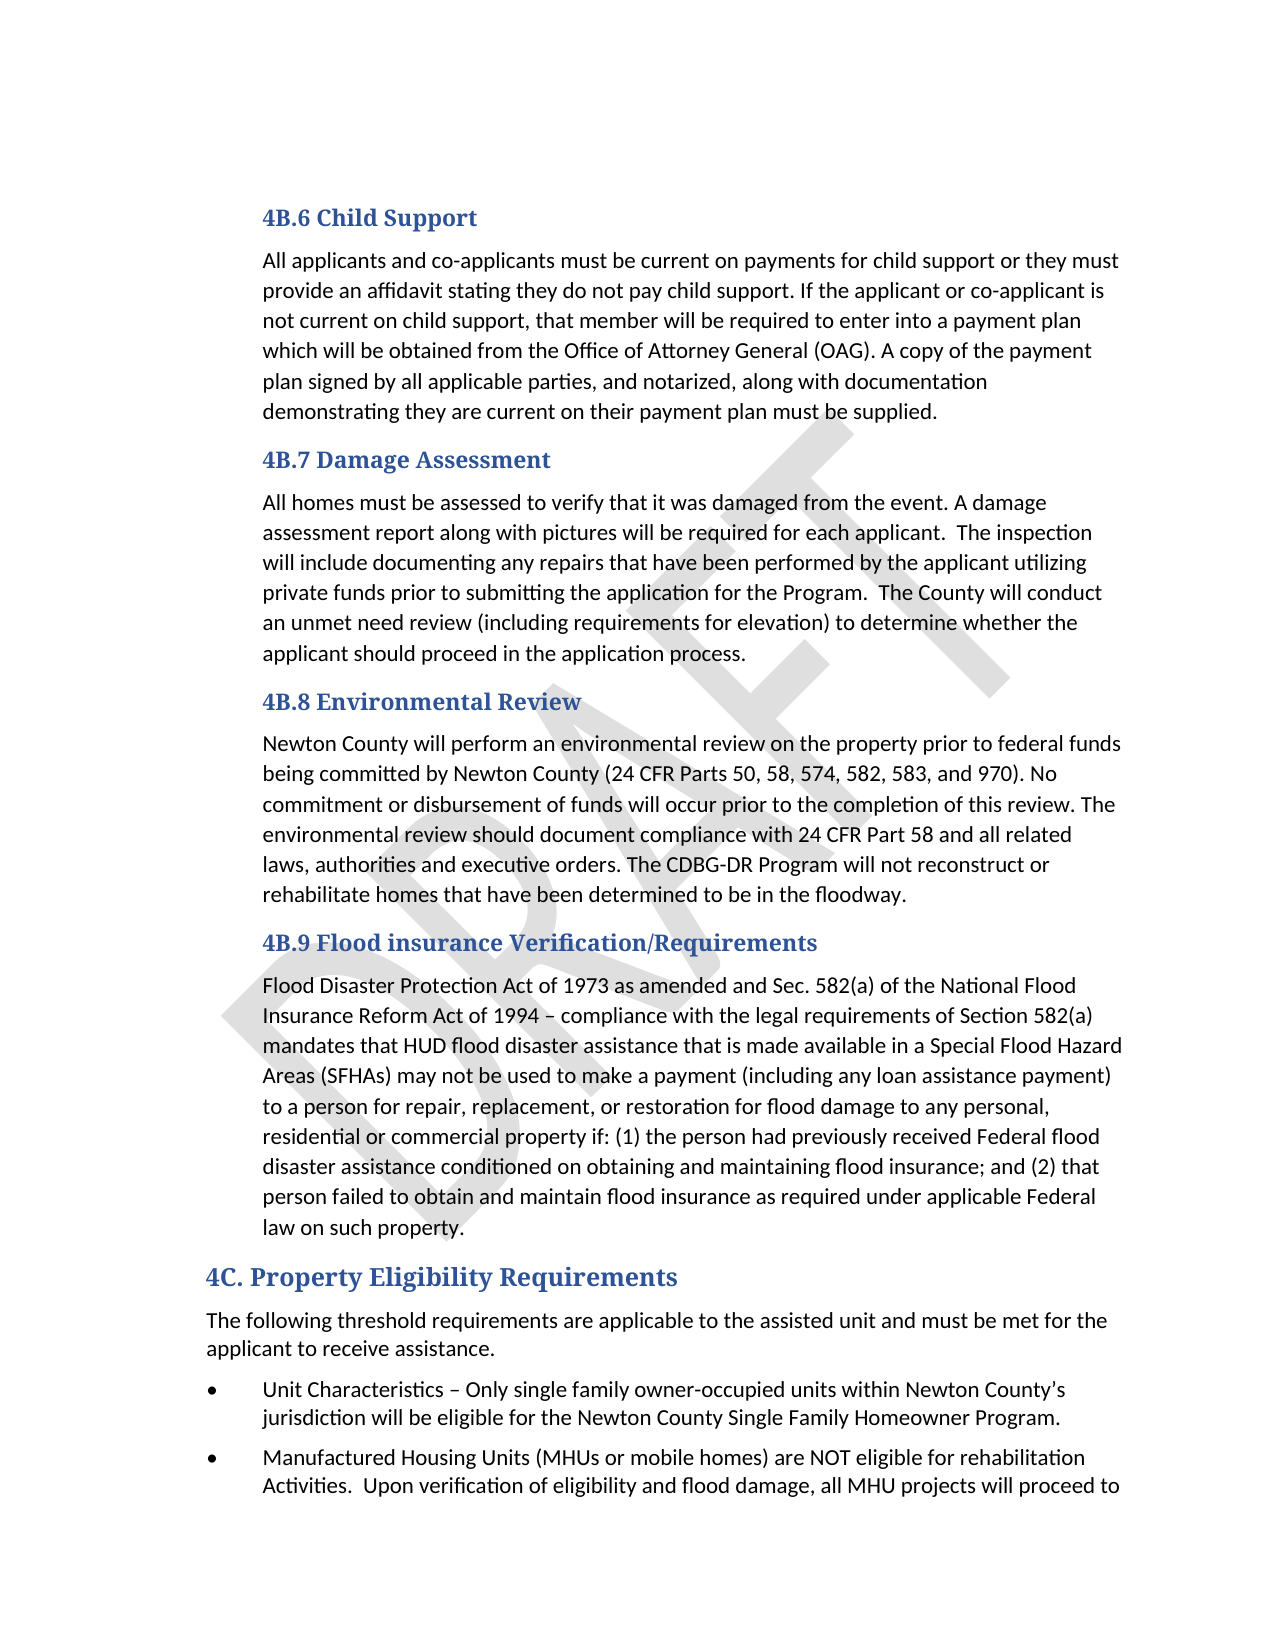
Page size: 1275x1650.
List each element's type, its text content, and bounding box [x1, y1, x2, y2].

subtitle 4B.7 Damage Assessment [262, 444, 1125, 475]
text All applicants and co-applicants must be current on payments for child support or they must provide an affidavit stating they do not pay child support. If the applicant or co-applicant is not current on child support, that member will be required to enter into a payment plan which will be obtained from the Office of Attorney General (OAG). A copy of the payment plan signed by all applicable parties, and notarized, along with documentation demonstrating they are current on their payment plan must be supplied. [262, 246, 1125, 425]
text All homes must be assessed to verify that it was damaged from the event. A damage assessment report along with pictures will be required for each applicant. The inspection will include documenting any repairs that have been performed by the applicant utilizing private funds prior to submitting the application for the Program. The County will conduct an unmet need review (including requirements for elevation) to determine whether the applicant should proceed in the application process. [262, 488, 1125, 667]
text Flood Disaster Protection Act of 1973 as amended and Sec. 582(a) of the National Flood Insurance Reform Act of 1994 – compliance with the legal requirements of Section 582(a) mandates that HUD flood disaster assistance that is made available in a Special Flood Hazard Areas (SFHAs) may not be used to make a payment (including any loan assistance payment) to a person for repair, replacement, or restoration for flood damage to any personal, residential or commercial property if: (1) the person had previously received Federal flood disaster assistance conditioned on obtaining and maintaining flood insurance; and (2) that person failed to obtain and maintain flood insurance as required under applicable Federal law on such property. [262, 971, 1125, 1241]
subtitle 4C. Property Eligibility Requirements [206, 1259, 1125, 1294]
text The following threshold requirements are applicable to the assisted unit and must be met for the applicant to receive assistance. [206, 1306, 1125, 1362]
subtitle 4B.8 Environmental Review [262, 686, 1125, 717]
subtitle 4B.9 Flood insurance Verification/Requirements [262, 927, 1125, 958]
subtitle 4B.6 Child Support [262, 202, 1125, 233]
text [206, 1443, 1125, 1499]
text Newton County will perform an environmental review on the property prior to federal funds being committed by Newton County (24 CFR Parts 50, 58, 574, 582, 583, and 970). No commitment or disbursement of funds will occur prior to the completion of this review. The environmental review should document compliance with 24 CFR Part 58 and all related laws, authorities and executive orders. The CDBG-DR Program will not reconstruct or rehabilitate homes that have been determined to be in the floodway. [262, 729, 1125, 908]
text • Unit Characteristics – Only single family owner-occupied units within Newton County’s jurisdiction will be eligible for the Newton County Single Family Homeowner Program. [206, 1375, 1125, 1431]
